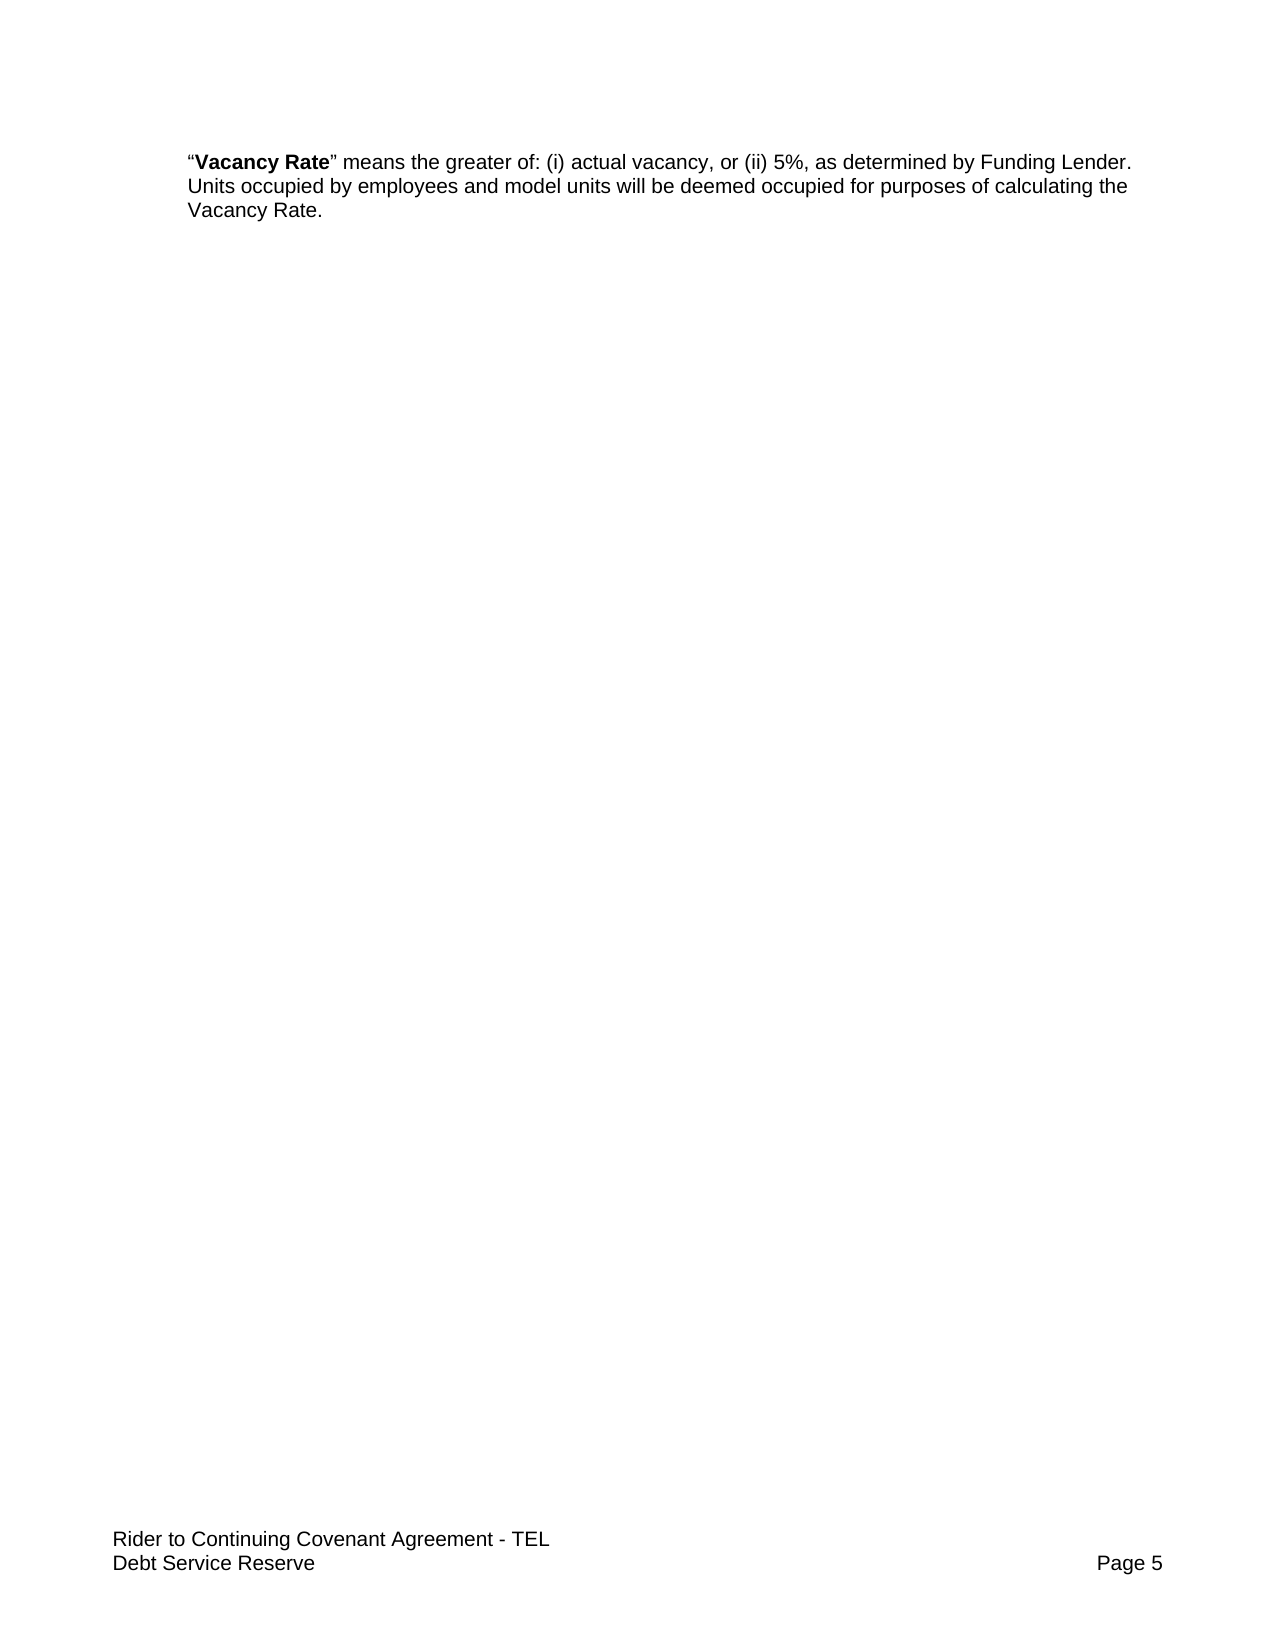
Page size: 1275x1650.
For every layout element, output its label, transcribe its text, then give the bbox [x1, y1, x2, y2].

text “Vacancy Rate” means the greater of: (i) actual vacancy, or (ii) 5%, as determined by Funding Lender. Units occupied by employees and model units will be deemed occupied for purposes of calculating the Vacancy Rate. [187, 150, 1162, 222]
